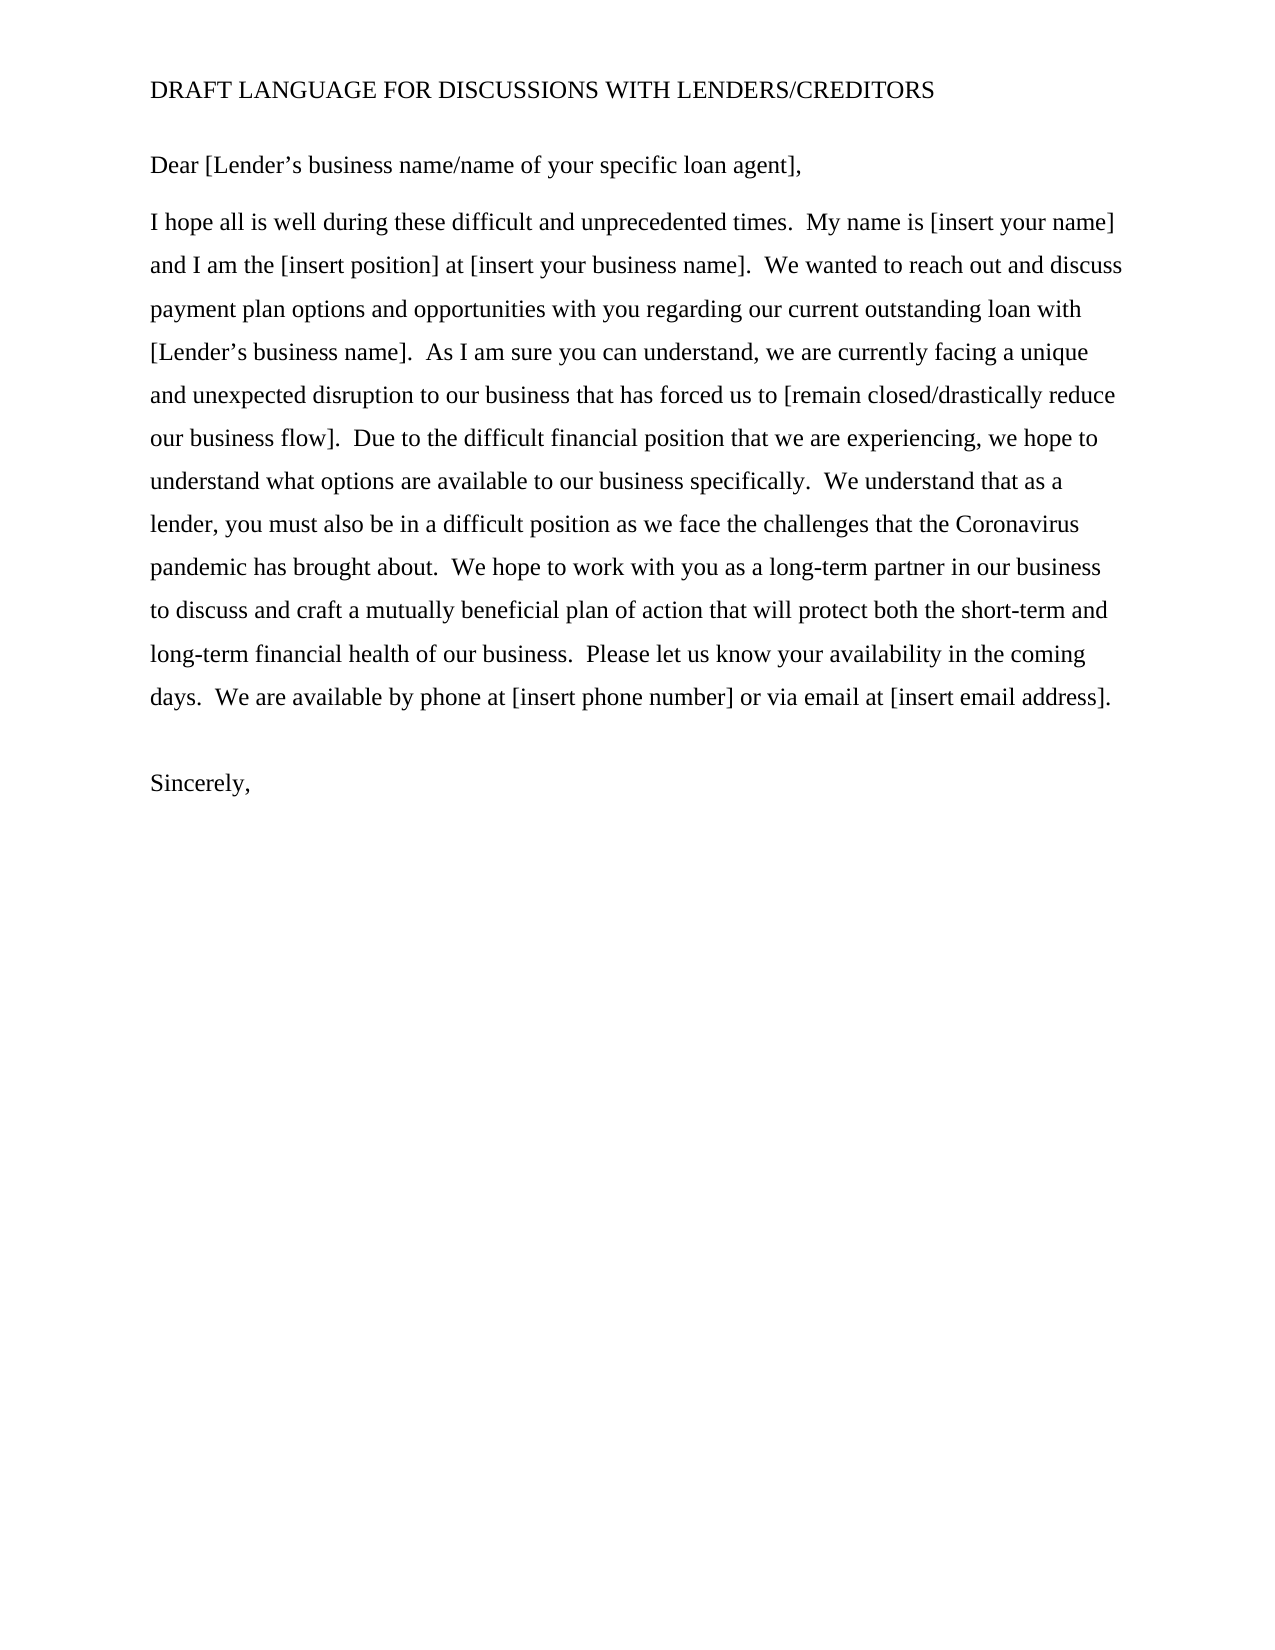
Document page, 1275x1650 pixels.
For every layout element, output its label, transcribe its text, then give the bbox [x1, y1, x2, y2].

text Dear [Lender’s business name/name of your specific loan agent], [150, 150, 1125, 179]
text Sincerely, [150, 768, 1125, 797]
text I hope all is well during these difficult and unprecedented times. My name is [insert your name] and I am the [insert position] at [insert your business name]. We wanted to reach out and discuss payment plan options and opportunities with you regarding our current outstanding loan with [Lender’s business name]. As I am sure you can understand, we are currently facing a unique and unexpected disruption to our business that has forced us to [remain closed/drastically reduce our business flow]. Due to the difficult financial position that we are experiencing, we hope to understand what options are available to our business specifically. We understand that as a lender, you must also be in a difficult position as we face the challenges that the Coronavirus pandemic has brought about. We hope to work with you as a long-term partner in our business to discuss and craft a mutually beneficial plan of action that will protect both the short-term and long-term financial health of our business. Please let us know your availability in the coming days. We are available by phone at [insert phone number] or via email at [insert email address]. [150, 207, 1125, 711]
